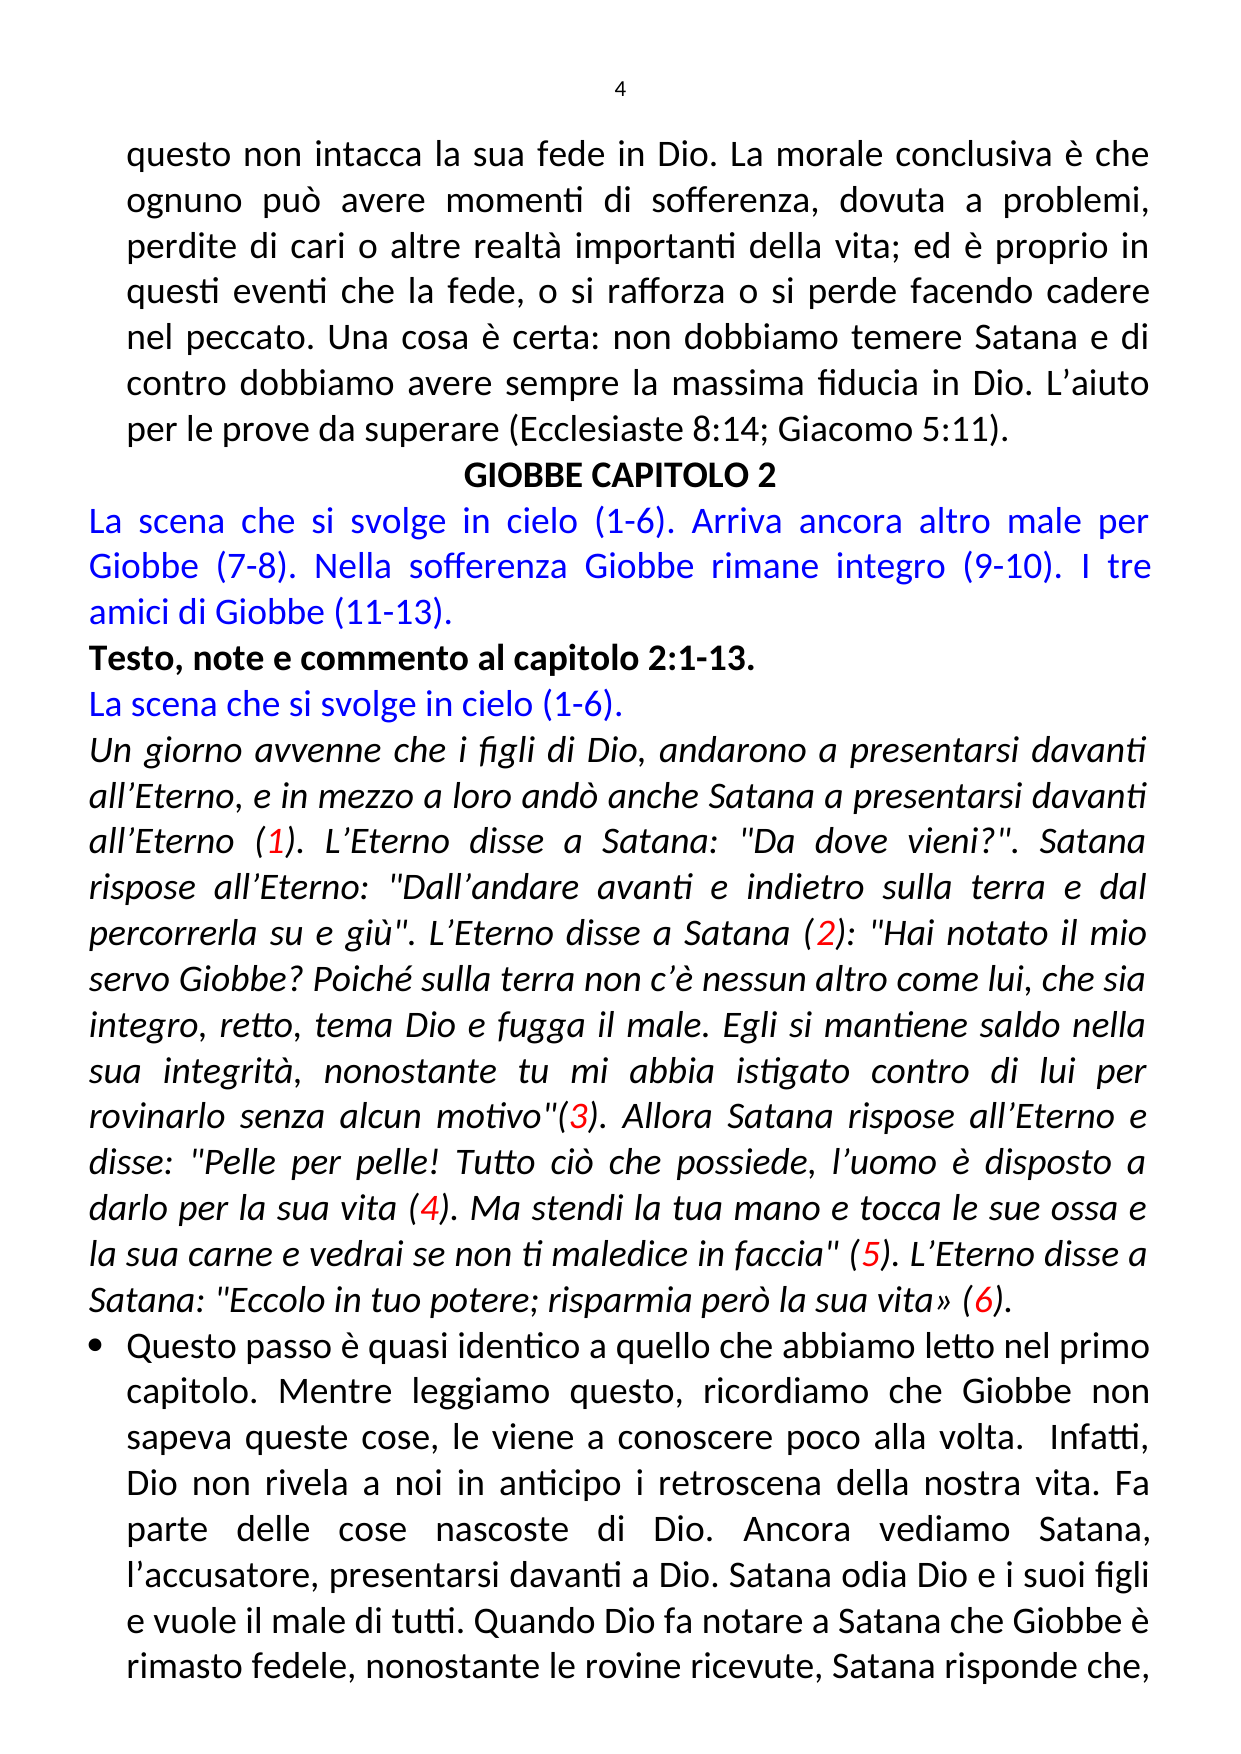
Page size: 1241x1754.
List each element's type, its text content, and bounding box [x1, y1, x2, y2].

text La scena che si svolge in cielo (1-6). [89, 680, 1152, 726]
text GIOBBE CAPITOLO 2 [89, 451, 1152, 497]
text Testo, note e commento al capitolo 2:1-13. [89, 634, 1152, 680]
text La scena che si svolge in cielo (1-6). Arriva ancora altro male per Giobbe (7-8). Nella sofferenza Giobbe rimane integro (9-10). I tre amici di Giobbe (11-13). [89, 497, 1152, 634]
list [89, 1322, 1152, 1688]
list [89, 130, 1152, 451]
text Un giorno avvenne che i figli di Dio, andarono a presentarsi davanti all’Eterno, e in mezzo a loro andò anche Satana a presentarsi davanti all’Eterno (1). L’Eterno disse a Satana: "Da dove vieni?". Satana rispose all’Eterno: "Dall’andare avanti e indietro sulla terra e dal percorrerla su e giù". L’Eterno disse a Satana (2): "Hai notato il mio servo Giobbe? Poiché sulla terra non c’è nessun altro come lui, che sia integro, retto, tema Dio e fugga il male. Egli si mantiene saldo nella sua integrità, nonostante tu mi abbia istigato contro di lui per rovinarlo senza alcun motivo"(3). Allora Satana rispose all’Eterno e disse: "Pelle per pelle! Tutto ciò che possiede, l’uomo è disposto a darlo per la sua vita (4). Ma stendi la tua mano e tocca le sue ossa e la sua carne e vedrai se non ti maledice in faccia" (5). L’Eterno disse a Satana: "Eccolo in tuo potere; risparmia però la sua vita» (6). [89, 726, 1152, 1322]
